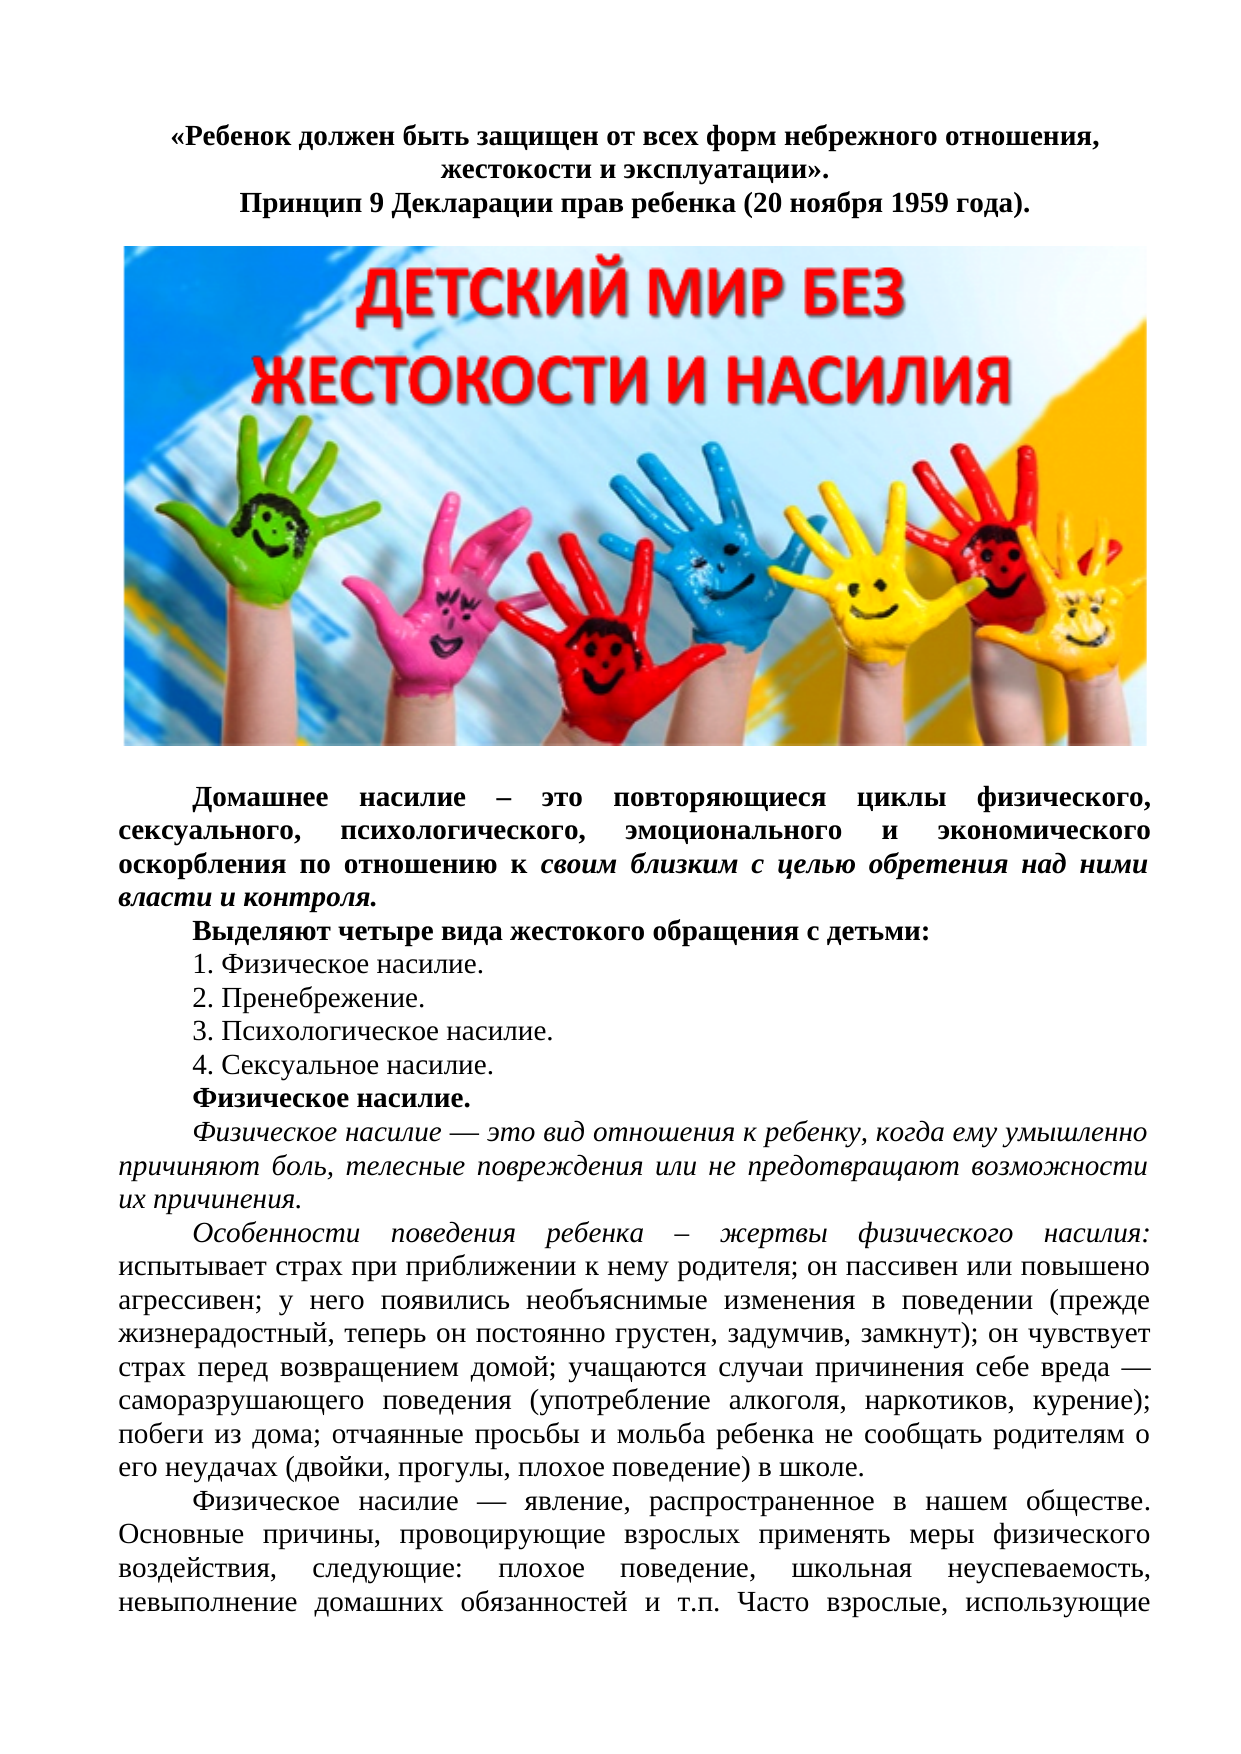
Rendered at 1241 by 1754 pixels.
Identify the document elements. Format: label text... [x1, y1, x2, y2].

text Особенности поведения ребенка – жертвы физического насилия: испытывает страх при приближении к нему родителя; он пассивен или повышено агрессивен; у него появились необъяснимые изменения в поведении (прежде жизнерадостный, теперь он постоянно грустен, задумчив, замкнут); он чувствует страх перед возвращением домой; учащаются случаи причинения себе вреда — саморазрушающего поведения (употребление алкоголя, наркотиков, курение); побеги из дома; отчаянные просьбы и мольба ребенка не сообщать родителям о его неудачах (двойки, прогулы, плохое поведение) в школе. [118, 1215, 1152, 1483]
text 4. Сексуальное насилие. [118, 1047, 1152, 1081]
text 1. Физическое насилие. [118, 946, 1152, 980]
picture [123, 246, 1147, 746]
text 2. Пренебрежение. [118, 980, 1152, 1013]
text Принцип 9 Декларации прав ребенка (20 ноября 1959 года). [118, 185, 1152, 219]
text «Ребенок должен быть защищен от всех форм небрежного отношения, жестокости и эксплуатации». [118, 118, 1152, 185]
text Домашнее насилие – это повторяющиеся циклы физического, сексуального, психологического, эмоционального и экономического оскорбления по отношению к своим близким с целью обретения над ними власти и контроля. [118, 779, 1152, 913]
text Физическое насилие — это вид отношения к ребенку, когда ему умышленно причиняют боль, телесные повреждения или не предотвращают возможности их причинения. [118, 1114, 1152, 1215]
text Физическое насилие. [118, 1081, 1152, 1114]
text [118, 1483, 1152, 1617]
text Выделяют четыре вида жестокого обращения с детьми: [118, 913, 1152, 946]
text 3. Психологическое насилие. [118, 1013, 1152, 1047]
